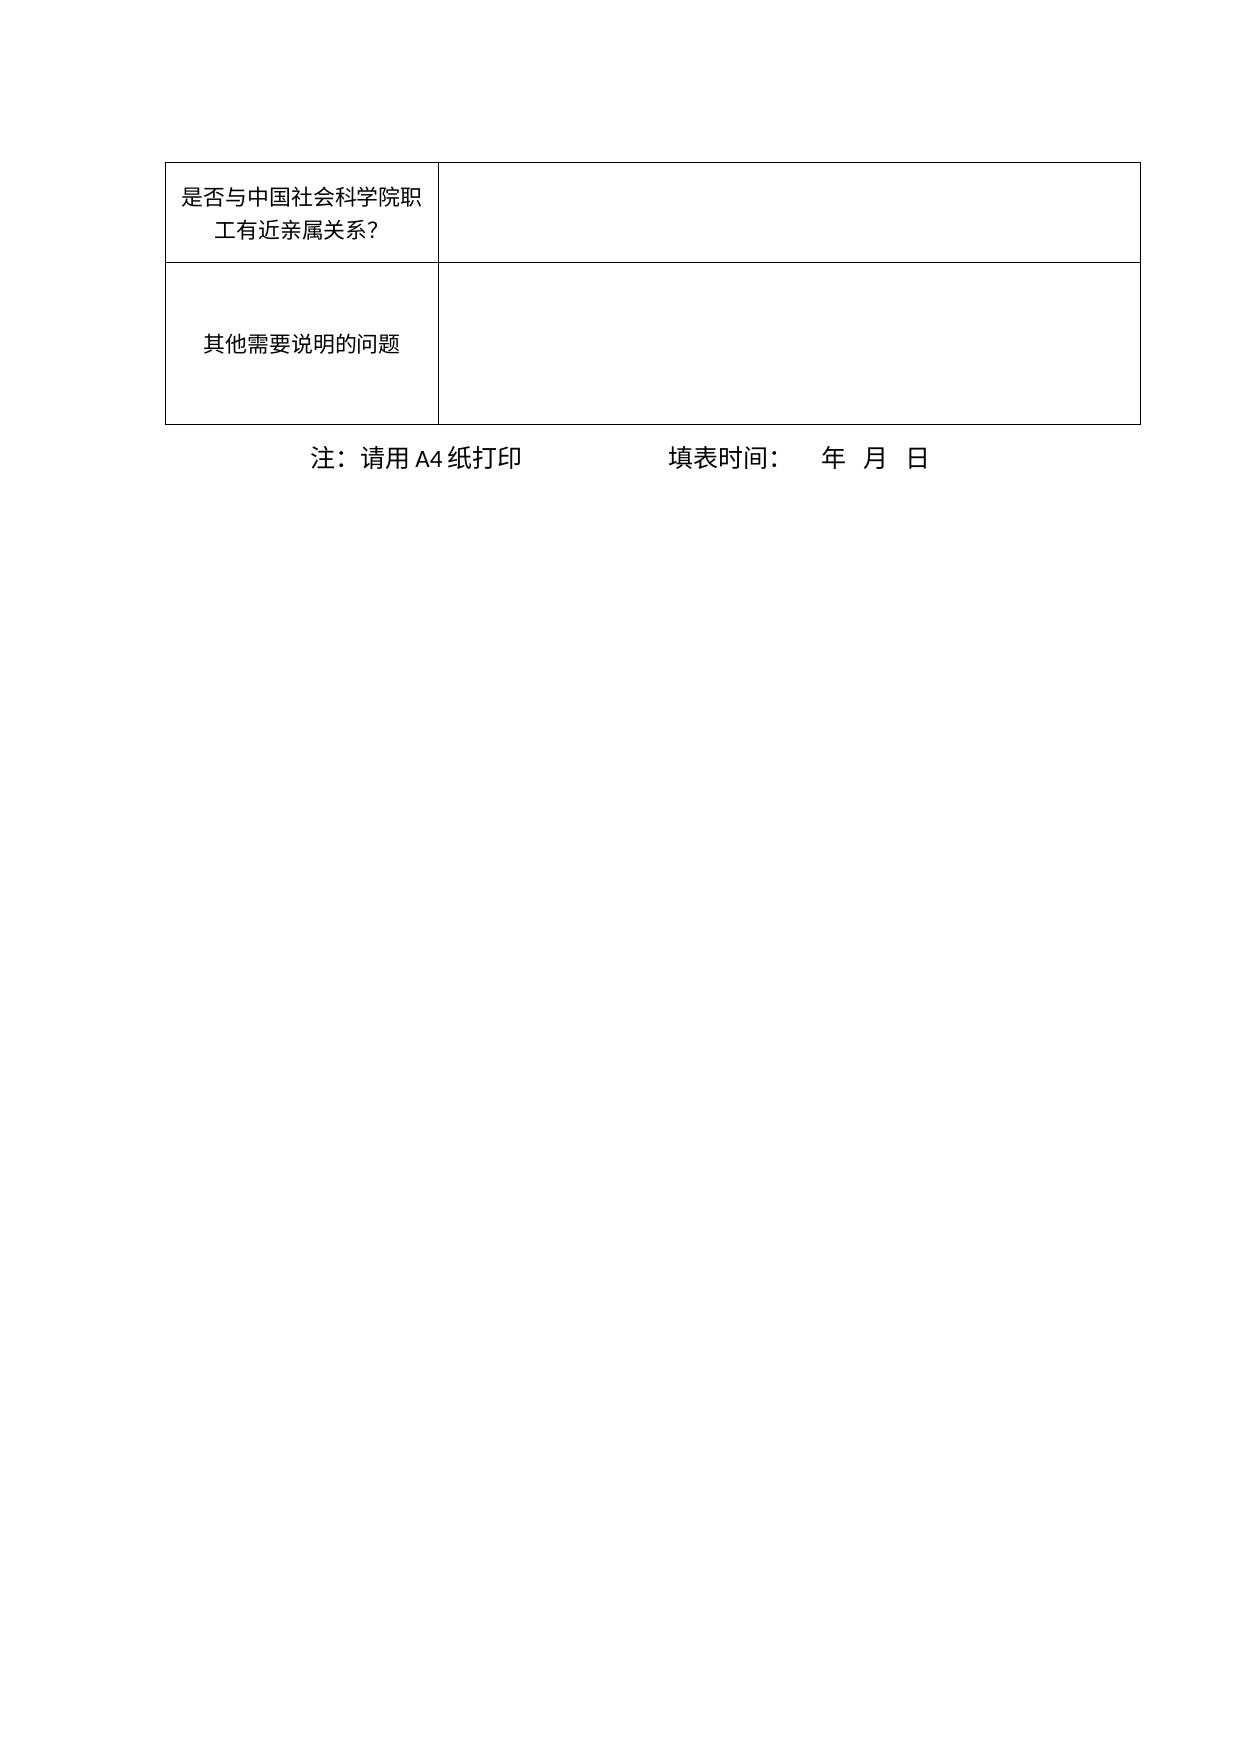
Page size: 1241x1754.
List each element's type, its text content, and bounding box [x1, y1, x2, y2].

table_cell [439, 263, 1140, 423]
table_cell 是否与中国社会科学院职工有近亲属关系？ [166, 163, 438, 262]
text 注：请用A4纸打印 填表时间： 年 月 日 [187, 425, 1053, 489]
table_cell [439, 163, 1140, 262]
table_cell 其他需要说明的问题 [166, 263, 438, 423]
